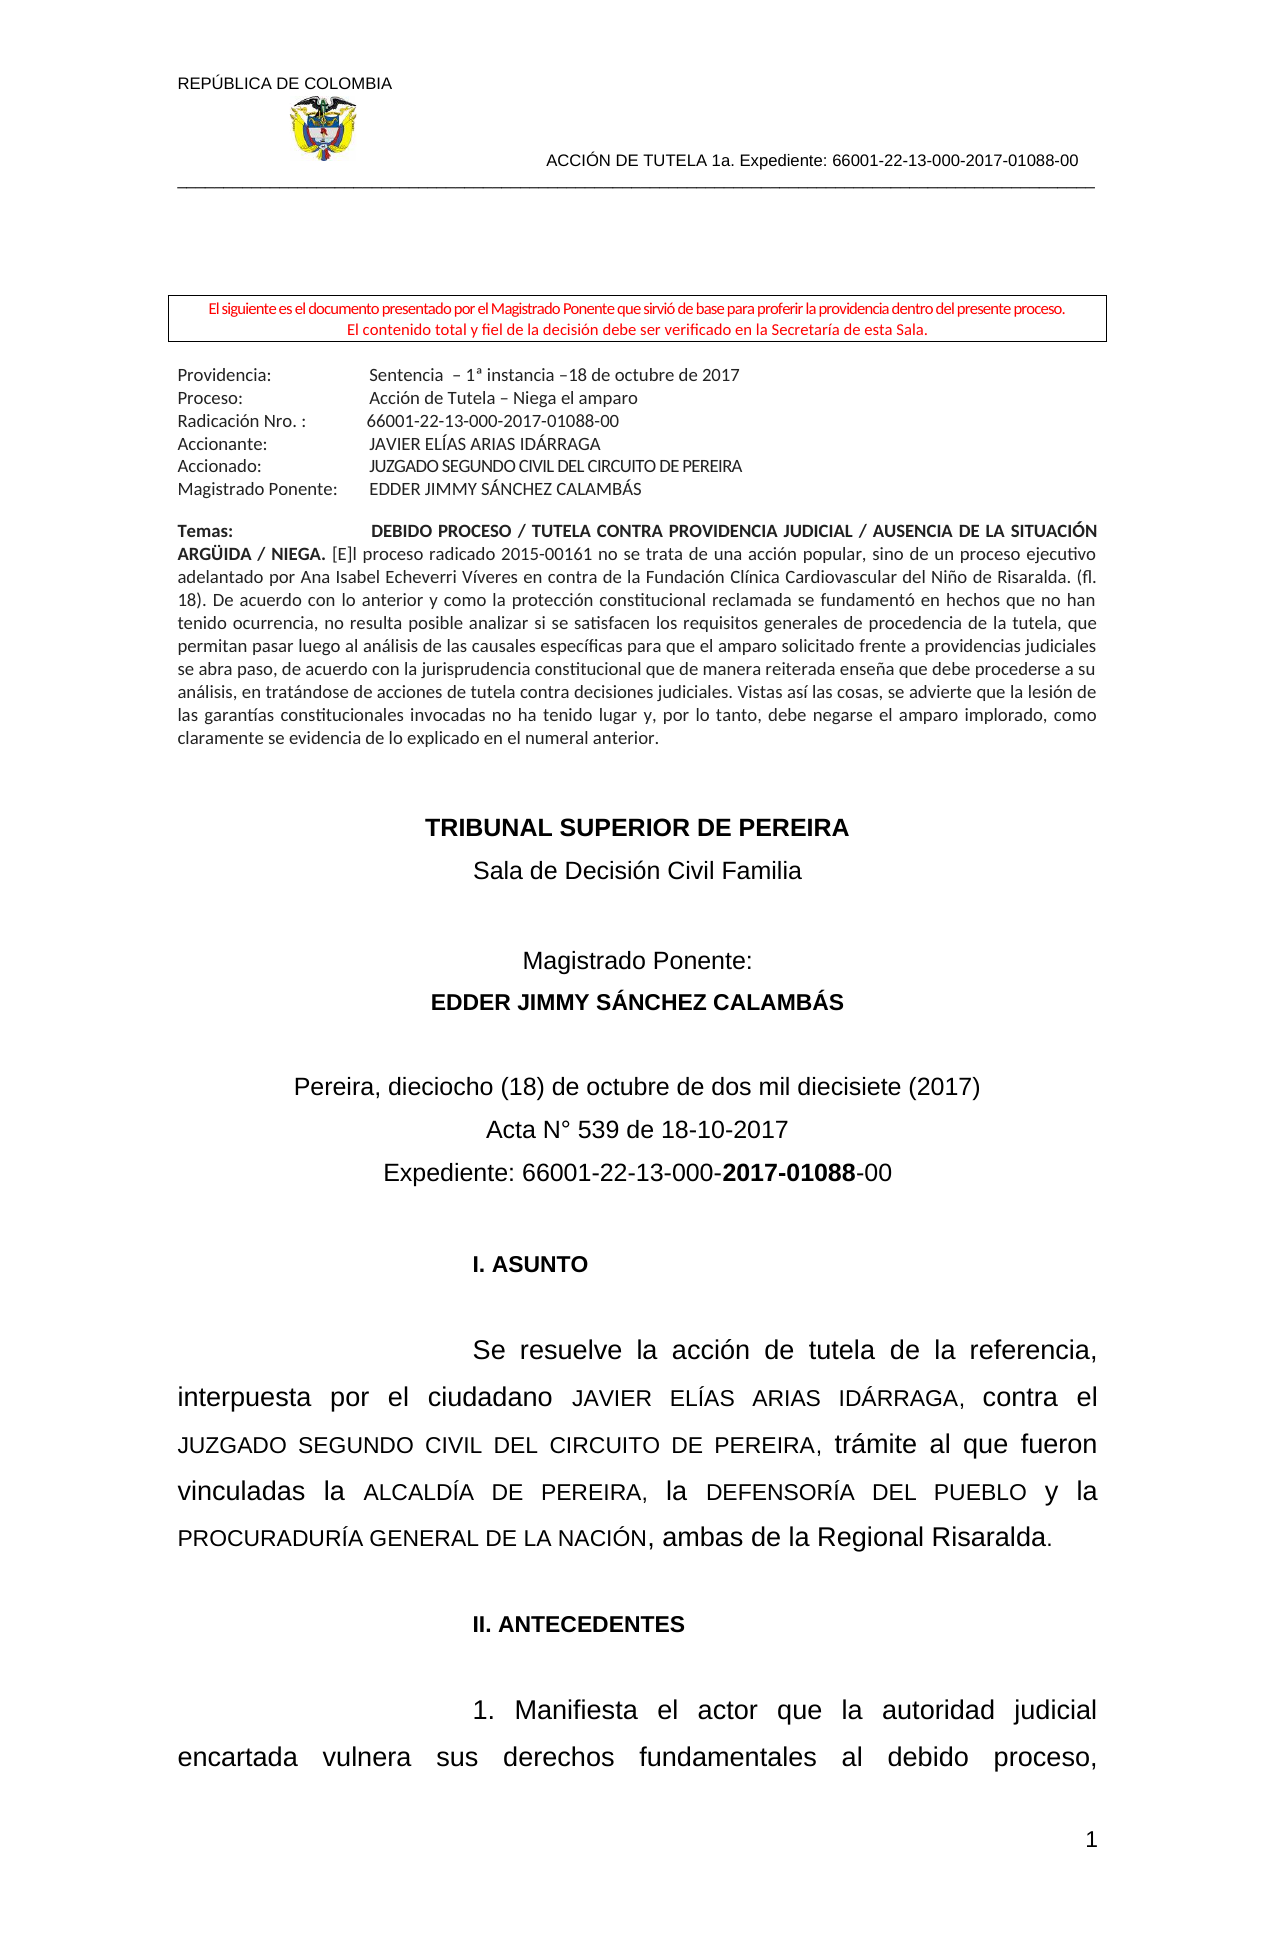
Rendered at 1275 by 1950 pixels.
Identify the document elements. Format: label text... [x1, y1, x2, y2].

text Expediente: 66001-22-13-000-2017-01088-00 [177, 1158, 1098, 1187]
text Radicación Nro. : 66001-22-13-000-2017-01088-00 [177, 409, 1098, 432]
text Magistrado Ponente: EDDER JIMMY SÁNCHEZ CALAMBÁS [177, 478, 1098, 501]
text Pereira, dieciocho (18) de octubre de dos mil diecisiete (2017) [177, 1072, 1098, 1100]
text I. ASUNTO [310, 1251, 1098, 1278]
text Accionante: JAVIER ELÍAS ARIAS IDÁRRAGA [177, 432, 1098, 455]
text Sala de Decisión Civil Familia [177, 856, 1098, 885]
text El contenido total y fiel de la decisión debe ser verificado en la Secretaría de esta Sala. [169, 316, 1106, 341]
text Magistrado Ponente: [177, 946, 1098, 975]
text Temas: DEBIDO PROCESO / TUTELA CONTRA PROVIDENCIA JUDICIAL / AUSENCIA DE LA SITUACIÓN ARGÜIDA / NIEGA. [E]l proceso radicado 2015-00161 no se trata de una acción popular, sino de un proceso ejecutivo adelantado por Ana Isabel Echeverri Víveres en contra de la Fundación Clínica Cardiovascular del Niño de Risaralda. (fl. 18). De acuerdo con lo anterior y como la protección constitucional reclamada se fundamentó en hechos que no han tenido ocurrencia, no resulta posible analizar si se satisfacen los requisitos generales de procedencia de la tutela, que permitan pasar luego al análisis de las causales específicas para que el amparo solicitado frente a providencias judiciales se abra paso, de acuerdo con la jurisprudencia constitucional que de manera reiterada enseña que debe procederse a su análisis, en tratándose de acciones de tutela contra decisiones judiciales. Vistas así las cosas, se advierte que la lesión de las garantías constitucionales invocadas no ha tenido lugar y, por lo tanto, debe negarse el amparo implorado, como claramente se evidencia de lo explicado en el numeral anterior. [177, 520, 1098, 749]
text EDDER JIMMY SÁNCHEZ CALAMBÁS [177, 989, 1098, 1015]
text El siguiente es el documento presentado por el Magistrado Ponente que sirvió de base para proferir la providencia dentro del presente proceso. [169, 296, 1106, 316]
text Accionado: JUZGADO SEGUNDO CIVIL DEL CIRCUITO DE PEREIRA [177, 455, 1098, 478]
text II. ANTECEDENTES [310, 1611, 1098, 1638]
picture [289, 96, 357, 161]
text Providencia: Sentencia – 1ª instancia –18 de octubre de 2017 [177, 363, 1098, 386]
text TRIBUNAL SUPERIOR DE PEREIRA [177, 813, 1098, 842]
text Se resuelve la acción de tutela de la referencia, interpuesta por el ciudadano JAVIER ELÍAS ARIAS IDÁRRAGA, contra el JUZGADO SEGUNDO CIVIL DEL CIRCUITO DE PEREIRA, trámite al que fueron vinculadas la ALCALDÍA DE PEREIRA, la DEFENSORÍA DEL PUEBLO y la PROCURADURÍA GENERAL DE LA NACIÓN, ambas de la Regional Risaralda. [177, 1334, 1098, 1553]
text Proceso: Acción de Tutela – Niega el amparo [177, 386, 1098, 409]
text Acta N° 539 de 18-10-2017 [177, 1115, 1098, 1143]
